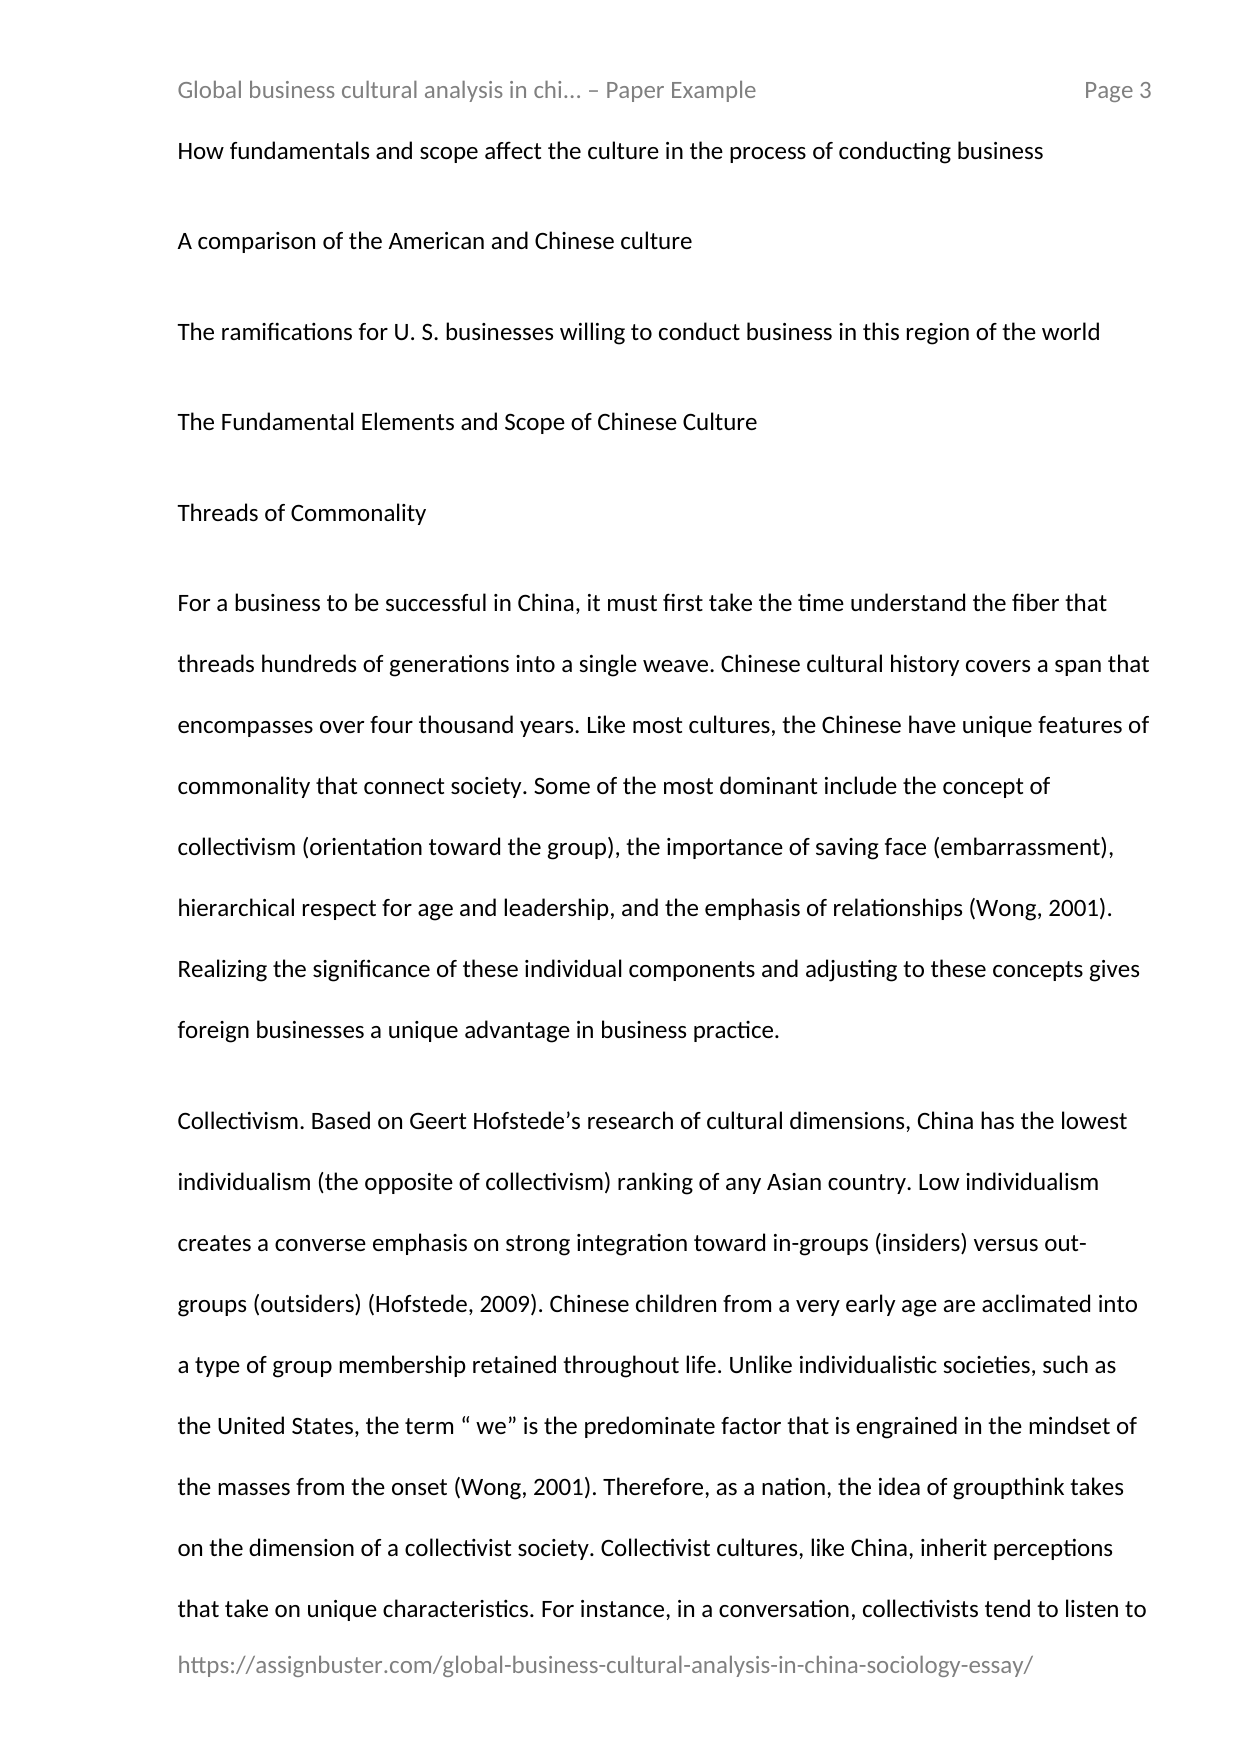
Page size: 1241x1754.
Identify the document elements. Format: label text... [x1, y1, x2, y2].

text The ramifications for U. S. businesses willing to conduct business in this region of the world [177, 316, 1152, 346]
text A comparison of the American and Chinese culture [177, 225, 1152, 256]
text How fundamentals and scope affect the culture in the process of conducting business [177, 135, 1152, 165]
text For a business to be successful in China, it must first take the time understand the fiber that threads hundreds of generations into a single weave. Chinese cultural history covers a span that encompasses over four thousand years. Like most cultures, the Chinese have unique features of commonality that connect society. Some of the most dominant include the concept of collectivism (orientation toward the group), the importance of saving face (embarrassment), hierarchical respect for age and leadership, and the emphasis of relationships (Wong, 2001). Realizing the significance of these individual components and adjusting to these concepts gives foreign businesses a unique advantage in business practice. [177, 587, 1152, 1045]
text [177, 1105, 1152, 1624]
text The Fundamental Elements and Scope of Chinese Culture [177, 406, 1152, 437]
text Threads of Commonality [177, 497, 1152, 527]
